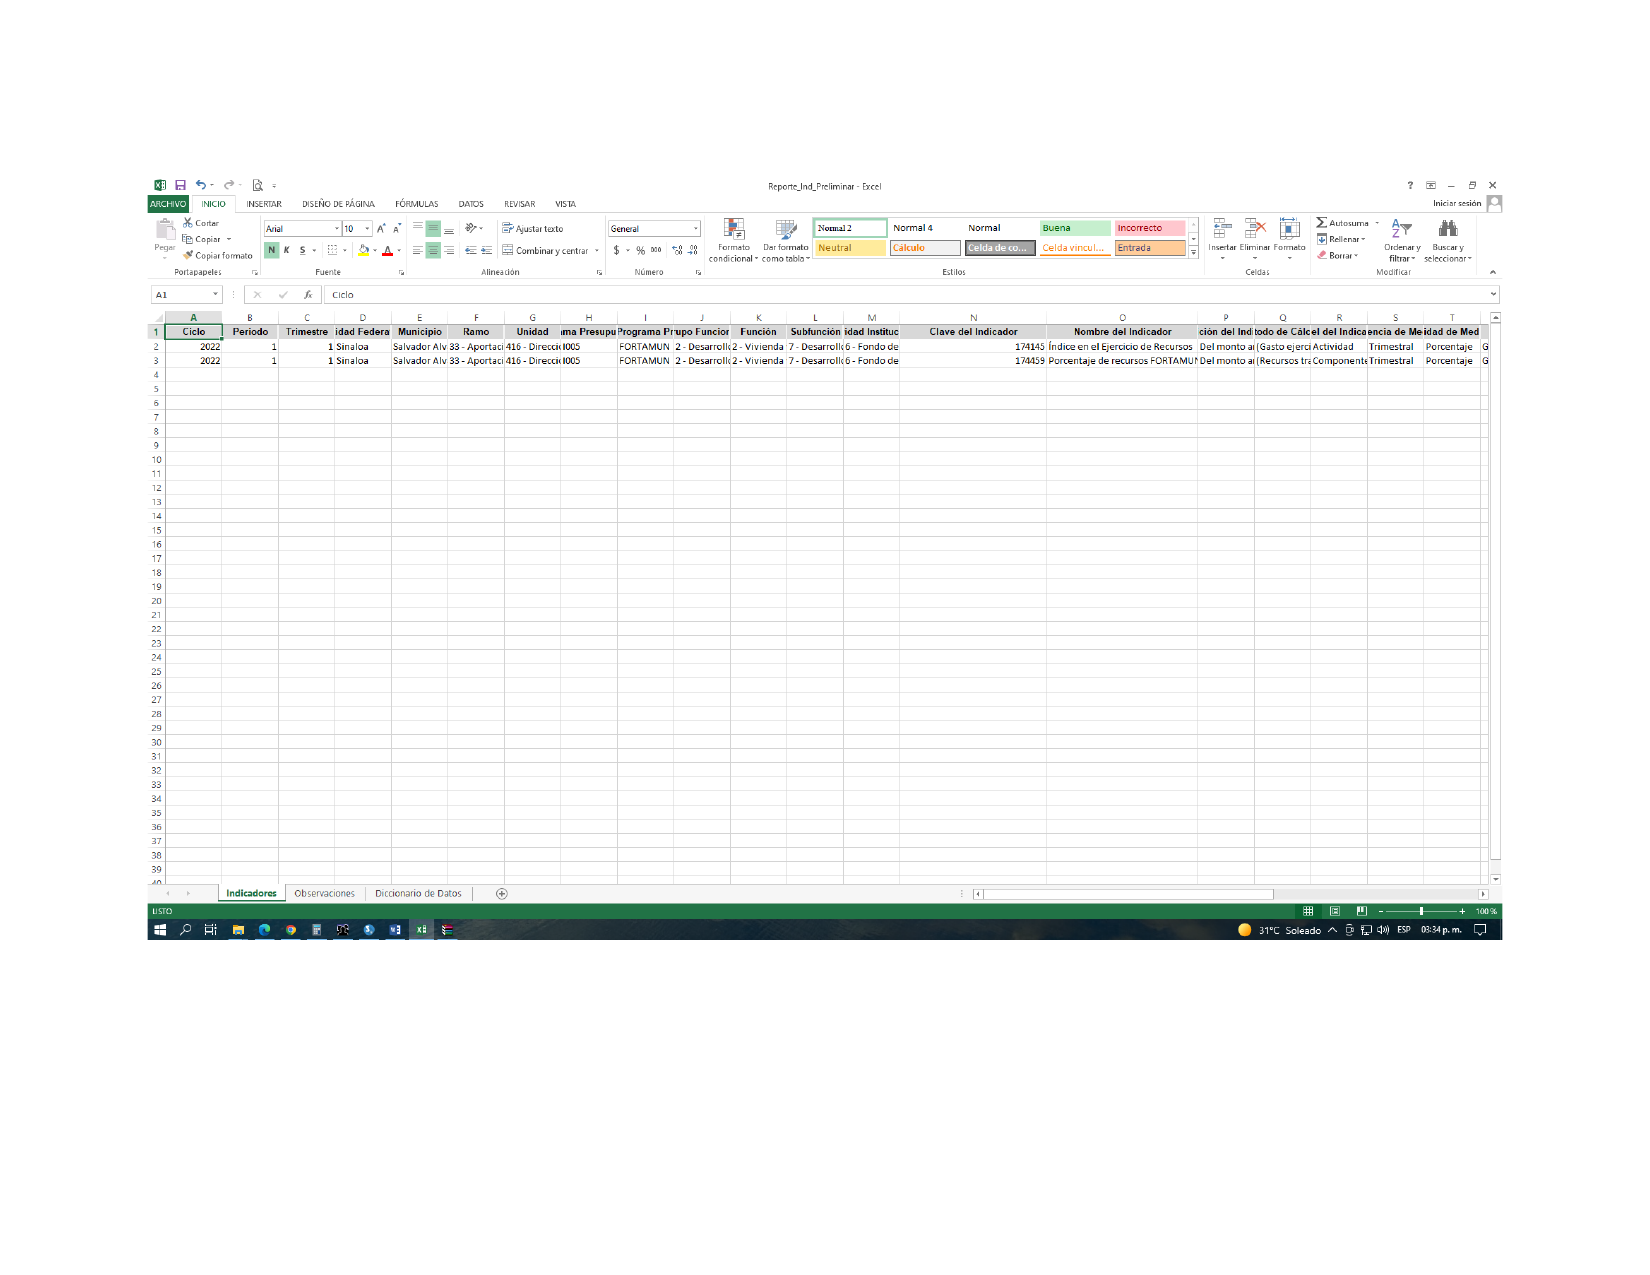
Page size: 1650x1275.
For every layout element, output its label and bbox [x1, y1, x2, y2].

picture [147, 177, 1503, 940]
